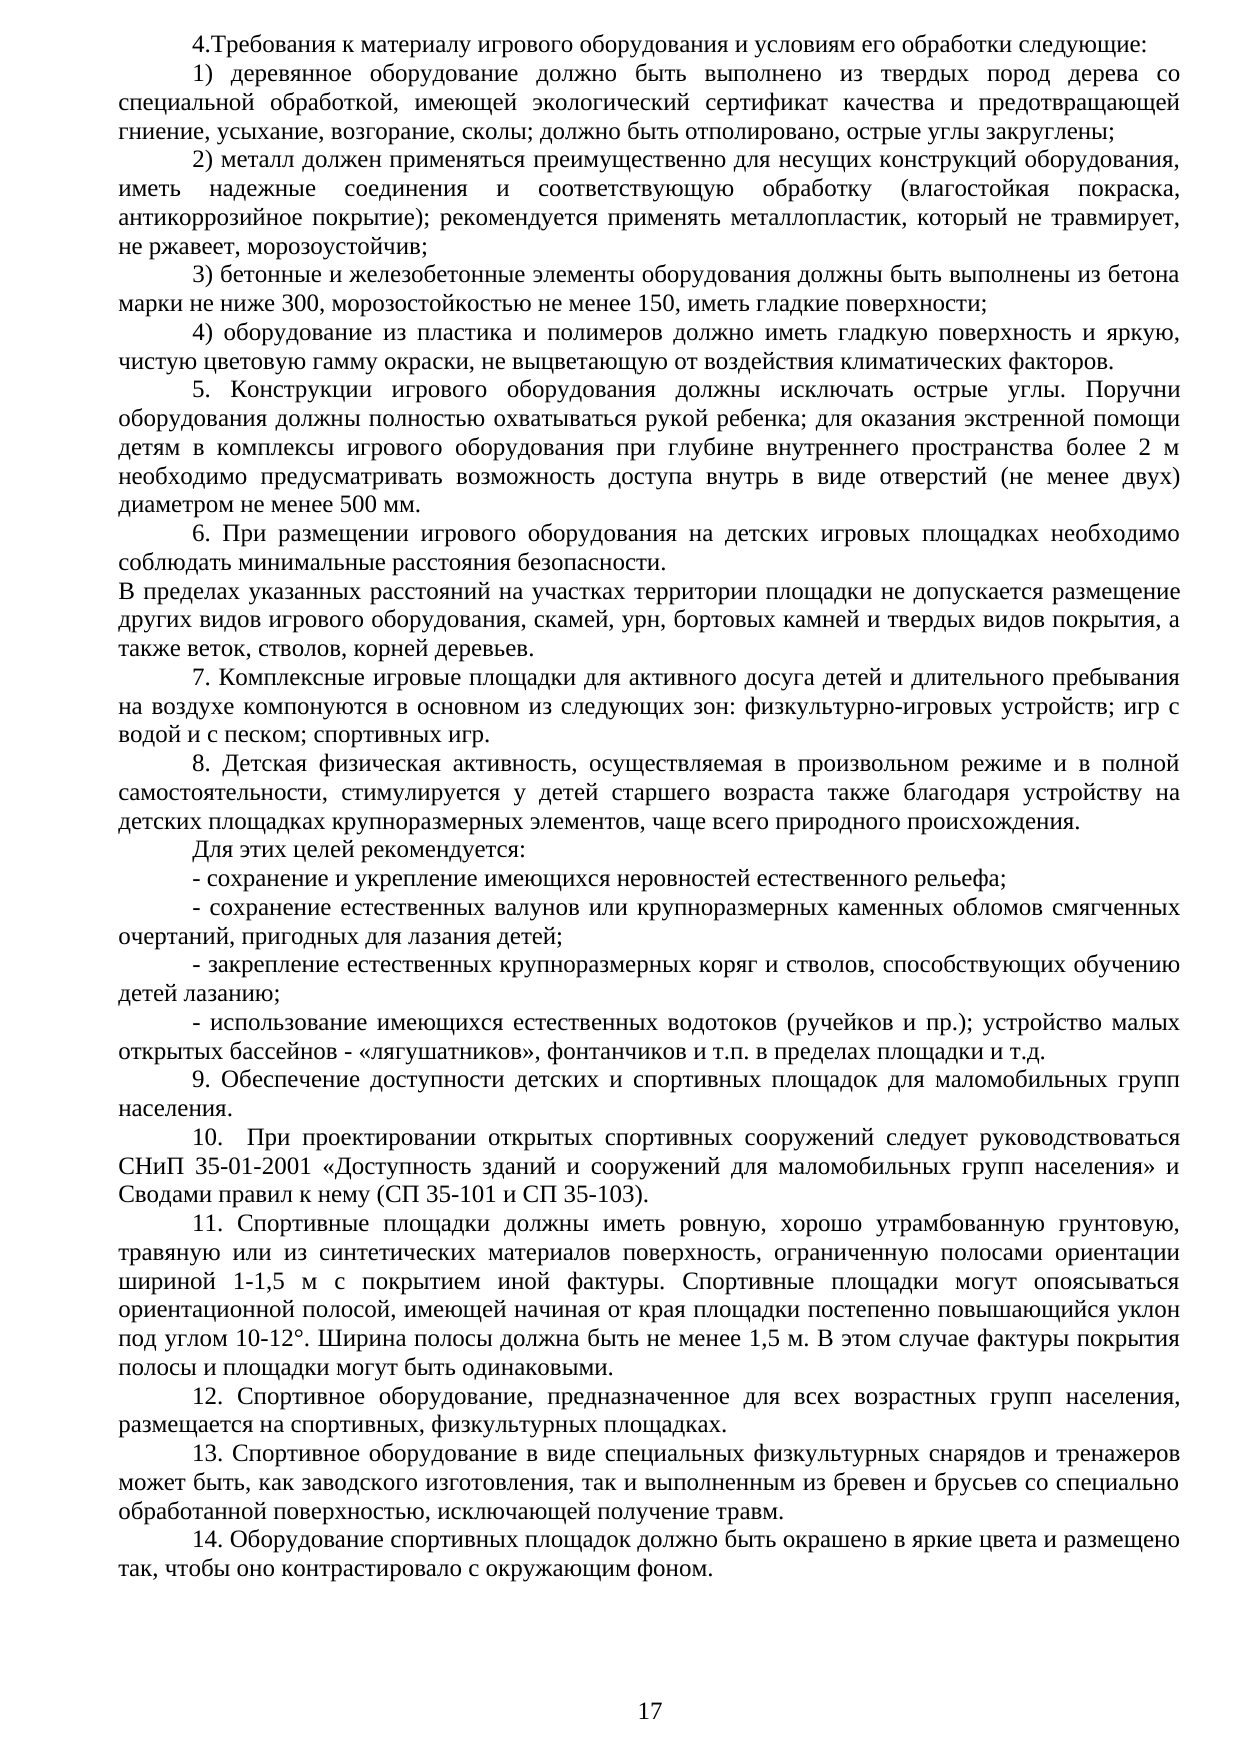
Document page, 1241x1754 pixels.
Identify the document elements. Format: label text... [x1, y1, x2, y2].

text 4) оборудование из пластика и полимеров должно иметь гладкую поверхность и яркую, чистую цветовую гамму окраски, не выцветающую от воздействия климатических факторов. [118, 317, 1181, 374]
text - закрепление естественных крупноразмерных коряг и стволов, способствующих обучению детей лазанию; [118, 949, 1181, 1007]
text - сохранение и укрепление имеющихся неровностей естественного рельефа; [118, 863, 1181, 892]
text 5. Конструкции игрового оборудования должны исключать острые углы. Поручни оборудования должны полностью охватываться рукой ребенка; для оказания экстренной помощи детям в комплексы игрового оборудования при глубине внутреннего пространства более 2 м необходимо предусматривать возможность доступа внутрь в виде отверстий (не менее двух) диаметром не менее 500 мм. [118, 374, 1181, 518]
text 1) деревянное оборудование должно быть выполнено из твердых пород дерева со специальной обработкой, имеющей экологический сертификат качества и предотвращающей гниение, усыхание, возгорание, сколы; должно быть отполировано, острые углы закруглены; [118, 58, 1181, 144]
text 2) металл должен применяться преимущественно для несущих конструкций оборудования, иметь надежные соединения и соответствующую обработку (влагостойкая покраска, антикоррозийное покрытие); рекомендуется применять металлопластик, который не травмирует, не ржавеет, морозоустойчив; [118, 144, 1181, 259]
text 14. Оборудование спортивных площадок должно быть окрашено в яркие цвета и размещено так, чтобы оно контрастировало с окружающим фоном. [118, 1524, 1181, 1582]
text 11. Спортивные площадки должны иметь ровную, хорошо утрамбованную грунтовую, травяную или из синтетических материалов поверхность, ограниченную полосами ориентации шириной 1-1,5 м с покрытием иной фактуры. Спортивные площадки могут опоясываться ориентационной полосой, имеющей начиная от края площадки постепенно повышающийся уклон под углом 10-12°. Ширина полосы должна быть не менее 1,5 м. В этом случае фактуры покрытия полосы и площадки могут быть одинаковыми. [118, 1208, 1181, 1381]
text 8. Детская физическая активность, осуществляемая в произвольном режиме и в полной самостоятельности, стимулируется у детей старшего возраста также благодаря устройству на детских площадках крупноразмерных элементов, чаще всего природного происхождения. [118, 748, 1181, 834]
text 10. При проектировании открытых спортивных сооружений следует руководствоваться СНиП 35-01-2001 «Доступность зданий и сооружений для маломобильных групп населения» и Сводами правил к нему (СП 35-101 и СП 35-103). [118, 1122, 1181, 1208]
text Для этих целей рекомендуется: [118, 834, 1181, 863]
text В пределах указанных расстояний на участках территории площадки не допускается размещение других видов игрового оборудования, скамей, урн, бортовых камней и твердых видов покрытия, а также веток, стволов, корней деревьев. [118, 576, 1181, 662]
text 4.Требования к материалу игрового оборудования и условиям его обработки следующие: [118, 29, 1181, 58]
text - сохранение естественных валунов или крупноразмерных каменных обломов смягченных очертаний, пригодных для лазания детей; [118, 892, 1181, 949]
text 6. При размещении игрового оборудования на детских игровых площадках необходимо соблюдать минимальные расстояния безопасности. [118, 518, 1181, 576]
text 12. Спортивное оборудование, предназначенное для всех возрастных групп населения, размещается на спортивных, физкультурных площадках. [118, 1381, 1181, 1438]
text 7. Комплексные игровые площадки для активного досуга детей и длительного пребывания на воздухе компонуются в основном из следующих зон: физкультурно-игровых устройств; игр с водой и с песком; спортивных игр. [118, 662, 1181, 748]
text 9. Обеспечение доступности детских и спортивных площадок для маломобильных групп населения. [118, 1064, 1181, 1122]
text 3) бетонные и железобетонные элементы оборудования должны быть выполнены из бетона марки не ниже 300, морозостойкостью не менее 150, иметь гладкие поверхности; [118, 259, 1181, 317]
text 13. Спортивное оборудование в виде специальных физкультурных снарядов и тренажеров может быть, как заводского изготовления, так и выполненным из бревен и брусьев со специально обработанной поверхностью, исключающей получение травм. [118, 1438, 1181, 1524]
text - использование имеющихся естественных водотоков (ручейков и пр.); устройство малых открытых бассейнов - «лягушатников», фонтанчиков и т.п. в пределах площадки и т.д. [118, 1007, 1181, 1064]
